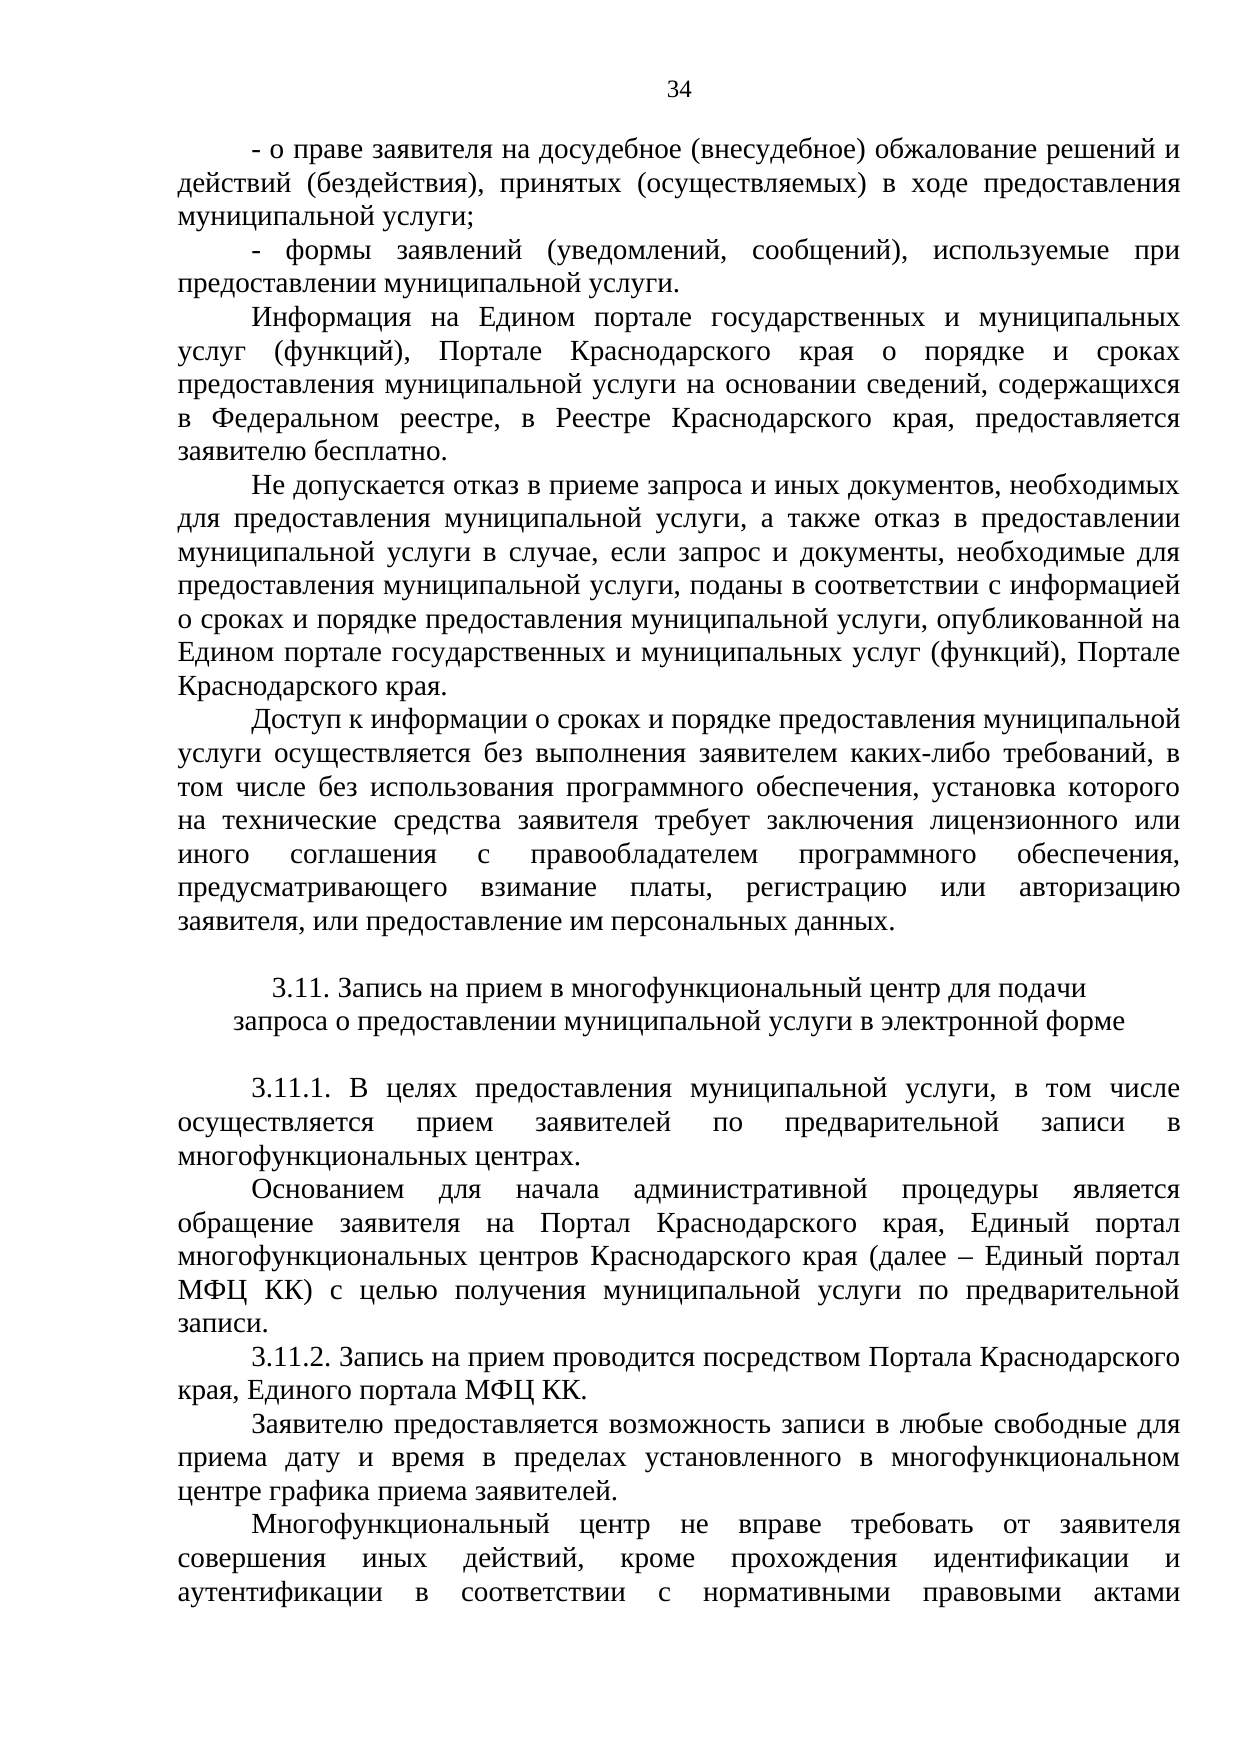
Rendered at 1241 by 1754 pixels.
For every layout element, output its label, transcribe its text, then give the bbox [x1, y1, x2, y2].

text Заявителю предоставляется возможность записи в любые свободные для приема дату и время в пределах установленного в многофункциональном центре графика приема заявителей. [177, 1406, 1181, 1507]
text - формы заявлений (уведомлений, сообщений), используемые при предоставлении муниципальной услуги. [177, 232, 1181, 299]
text 3.11.1. В целях предоставления муниципальной услуги, в том числе осуществляется прием заявителей по предварительной записи в многофункциональных центрах. [177, 1071, 1181, 1171]
text Не допускается отказ в приеме запроса и иных документов, необходимых для предоставления муниципальной услуги, а также отказ в предоставлении муниципальной услуги в случае, если запрос и документы, необходимые для предоставления муниципальной услуги, поданы в соответствии с информацией о сроках и порядке предоставления муниципальной услуги, опубликованной на Едином портале государственных и муниципальных услуг (функций), Портале Краснодарского края. [177, 467, 1181, 702]
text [177, 1507, 1181, 1607]
text 3.11. Запись на прием в многофункциональный центр для подачи [177, 970, 1181, 1003]
text Основанием для начала административной процедуры является обращение заявителя на Портал Краснодарского края, Единый портал многофункциональных центров Краснодарского края (далее – Единый портал МФЦ КК) с целью получения муниципальной услуги по предварительной записи. [177, 1171, 1181, 1339]
text запроса о предоставлении муниципальной услуги в электронной форме [177, 1003, 1181, 1037]
text - о праве заявителя на досудебное (внесудебное) обжалование решений и действий (бездействия), принятых (осуществляемых) в ходе предоставления муниципальной услуги; [177, 131, 1181, 232]
text Информация на Едином портале государственных и муниципальных услуг (функций), Портале Краснодарского края о порядке и сроках предоставления муниципальной услуги на основании сведений, содержащихся в Федеральном реестре, в Реестре Краснодарского края, предоставляется заявителю бесплатно. [177, 299, 1181, 467]
text Доступ к информации о сроках и порядке предоставления муниципальной услуги осуществляется без выполнения заявителем каких-либо требований, в том числе без использования программного обеспечения, установка которого на технические средства заявителя требует заключения лицензионного или иного соглашения с правообладателем программного обеспечения, предусматривающего взимание платы, регистрацию или авторизацию заявителя, или предоставление им персональных данных. [177, 702, 1181, 936]
text 3.11.2. Запись на прием проводится посредством Портала Краснодарского края, Единого портала МФЦ КК. [177, 1339, 1181, 1406]
